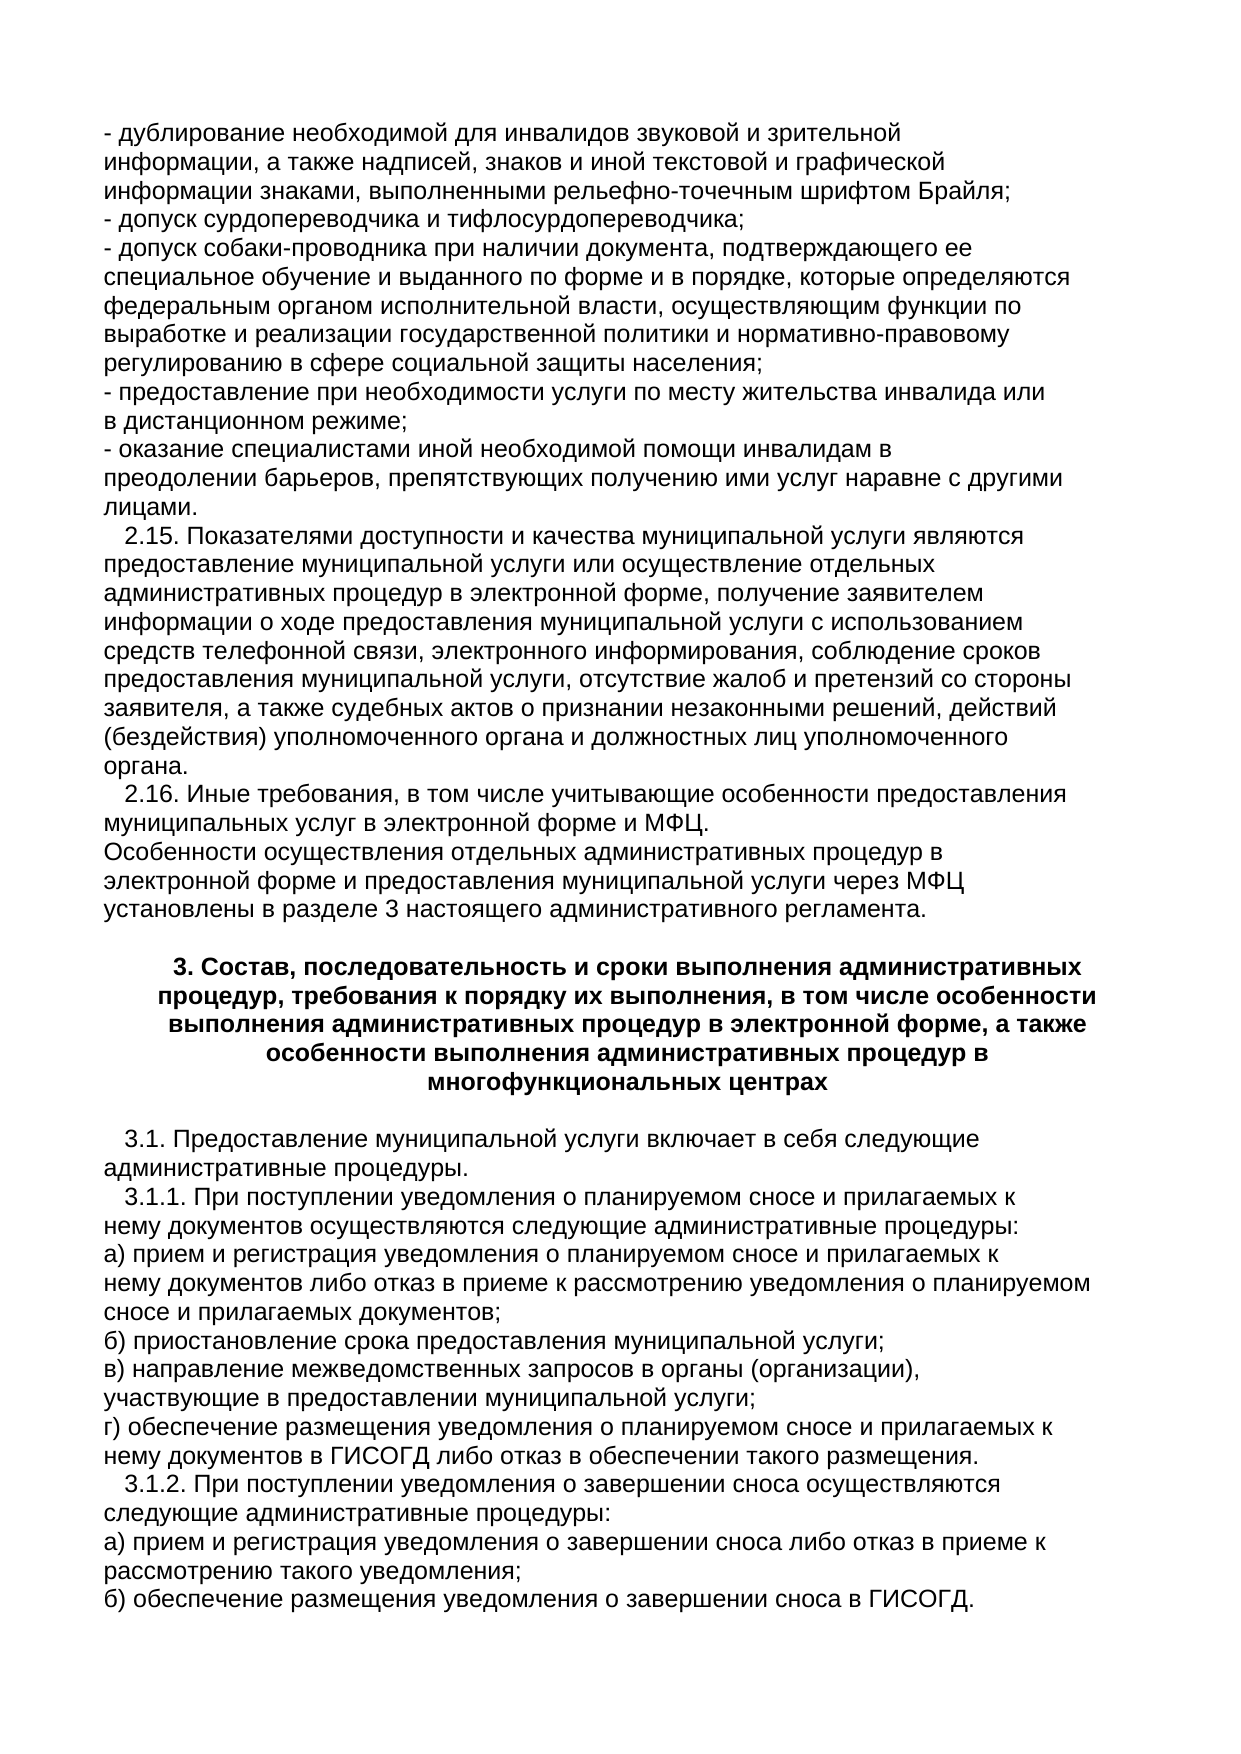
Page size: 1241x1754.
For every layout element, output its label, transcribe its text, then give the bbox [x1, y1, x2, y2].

text - оказание специалистами иной необходимой помощи инвалидам в [103, 434, 1152, 463]
text нему документов в ГИСОГД либо отказ в обеспечении такого размещения. [103, 1441, 1152, 1469]
text в) направление межведомственных запросов в органы (организации), [103, 1354, 1152, 1383]
text информации знаками, выполненными рельефно-точечным шрифтом Брайля; [103, 176, 1152, 204]
text 3. Состав, последовательность и сроки выполнения административных [103, 952, 1152, 981]
text 3.1.1. При поступлении уведомления о планируемом сносе и прилагаемых к [103, 1182, 1152, 1211]
text 3.1. Предоставление муниципальной услуги включает в себя следующие [103, 1124, 1152, 1153]
text сносе и прилагаемых документов; [103, 1297, 1152, 1326]
text - дублирование необходимой для инвалидов звуковой и зрительной [103, 118, 1152, 147]
text 3.1.2. При поступлении уведомления о завершении сноса осуществляются [103, 1469, 1152, 1498]
text административные процедуры. [103, 1153, 1152, 1182]
text нему документов осуществляются следующие административные процедуры: [103, 1211, 1152, 1239]
text следующие административные процедуры: [103, 1498, 1152, 1527]
text муниципальных услуг в электронной форме и МФЦ. [103, 808, 1152, 837]
text лицами. [103, 492, 1152, 521]
text а) прием и регистрация уведомления о планируемом сносе и прилагаемых к [103, 1239, 1152, 1268]
text участвующие в предоставлении муниципальной услуги; [103, 1383, 1152, 1412]
text многофункциональных центрах [103, 1067, 1152, 1096]
text - предоставление при необходимости услуги по месту жительства инвалида или [103, 377, 1152, 406]
text процедур, требования к порядку их выполнения, в том числе особенности [103, 981, 1152, 1009]
text установлены в разделе 3 настоящего административного регламента. [103, 894, 1152, 923]
text предоставления муниципальной услуги, отсутствие жалоб и претензий со стороны [103, 664, 1152, 693]
text административных процедур в электронной форме, получение заявителем [103, 578, 1152, 607]
text средств телефонной связи, электронного информирования, соблюдение сроков [103, 636, 1152, 664]
text рассмотрению такого уведомления; [103, 1556, 1152, 1584]
text информации о ходе предоставления муниципальной услуги с использованием [103, 607, 1152, 636]
text - допуск собаки-проводника при наличии документа, подтверждающего ее [103, 233, 1152, 262]
text нему документов либо отказ в приеме к рассмотрению уведомления о планируемом [103, 1268, 1152, 1297]
text преодолении барьеров, препятствующих получению ими услуг наравне с другими [103, 463, 1152, 492]
text 2.16. Иные требования, в том числе учитывающие особенности предоставления [103, 779, 1152, 808]
text органа. [103, 751, 1152, 779]
text информации, а также надписей, знаков и иной текстовой и графической [103, 147, 1152, 176]
text выполнения административных процедур в электронной форме, а также [103, 1009, 1152, 1038]
text б) приостановление срока предоставления муниципальной услуги; [103, 1326, 1152, 1354]
text - допуск сурдопереводчика и тифлосурдопереводчика; [103, 204, 1152, 233]
text в дистанционном режиме; [103, 406, 1152, 434]
text специальное обучение и выданного по форме и в порядке, которые определяются [103, 262, 1152, 291]
text выработке и реализации государственной политики и нормативно-правовому [103, 319, 1152, 348]
text заявителя, а также судебных актов о признании незаконными решений, действий [103, 693, 1152, 722]
text а) прием и регистрация уведомления о завершении сноса либо отказ в приеме к [103, 1527, 1152, 1556]
text особенности выполнения административных процедур в [103, 1038, 1152, 1067]
text предоставление муниципальной услуги или осуществление отдельных [103, 549, 1152, 578]
text электронной форме и предоставления муниципальной услуги через МФЦ [103, 866, 1152, 894]
text 2.15. Показателями доступности и качества муниципальной услуги являются [103, 521, 1152, 549]
text (бездействия) уполномоченного органа и должностных лиц уполномоченного [103, 722, 1152, 751]
text федеральным органом исполнительной власти, осуществляющим функции по [103, 291, 1152, 319]
text г) обеспечение размещения уведомления о планируемом сносе и прилагаемых к [103, 1412, 1152, 1441]
text регулированию в сфере социальной защиты населения; [103, 348, 1152, 377]
text б) обеспечение размещения уведомления о завершении сноса в ГИСОГД. [103, 1584, 1152, 1613]
text Особенности осуществления отдельных административных процедур в [103, 837, 1152, 866]
